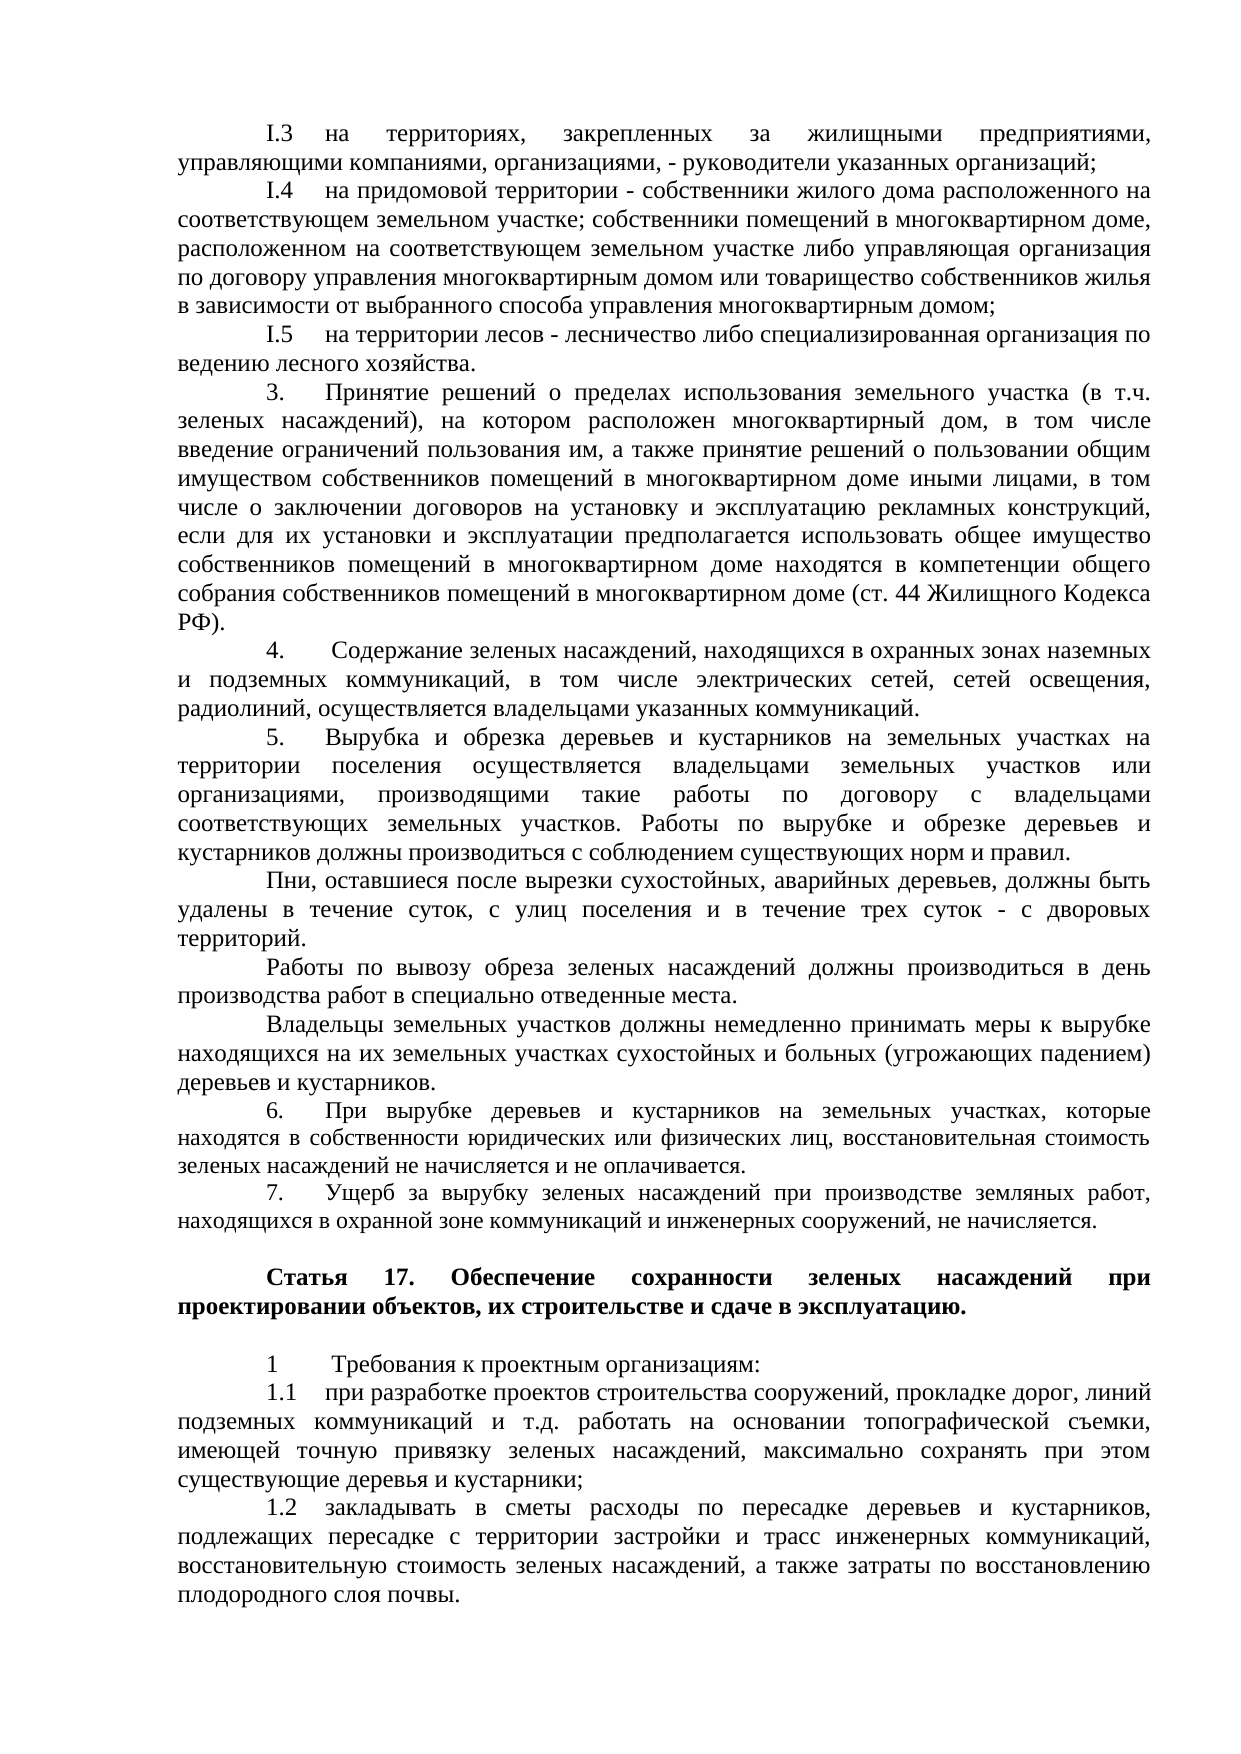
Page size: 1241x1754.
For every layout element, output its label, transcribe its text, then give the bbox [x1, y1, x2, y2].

text Пни, оставшиеся после вырезки сухостойных, аварийных деревьев, должны быть удалены в течение суток, с улиц поселения и в течение трех суток - с дворовых территорий. [177, 866, 1152, 952]
list Ущерб за вырубку зеленых насаждений при производстве земляных работ, находящихся в охранной зоне коммуникаций и инженерных сооружений, не начисляется. [177, 1178, 1152, 1234]
list при разработке проектов строительства сооружений, прокладке дорог, линий подземных коммуникаций и т.д. работать на основании топографической съемки, имеющей точную привязку зеленых насаждений, максимально сохранять при этом существующие деревья и кустарники; [177, 1377, 1152, 1492]
list закладывать в сметы расходы по пересадке деревьев и кустарников, подлежащих пересадке с территории застройки и трасс инженерных коммуникаций, восстановительную стоимость зеленых насаждений, а также затраты по восстановлению плодородного слоя почвы. [177, 1492, 1152, 1607]
text Владельцы земельных участков должны немедленно принимать меры к вырубке находящихся на их земельных участках сухостойных и больных (угрожающих падением) деревьев и кустарников. [177, 1009, 1152, 1096]
text Работы по вывозу обреза зеленых насаждений должны производиться в день производства работ в специально отведенные места. [177, 952, 1152, 1009]
list Требования к проектным организациям: [177, 1349, 1152, 1377]
list на территориях, закрепленных за жилищными предприятиями, управляющими компаниями, организациями, - руководители указанных организаций; [177, 118, 1152, 176]
list Содержание зеленых насаждений, находящихся в охранных зонах наземных и подземных коммуникаций, в том числе электрических сетей, сетей освещения, радиолиний, осуществляется владельцами указанных коммуникаций. [177, 636, 1152, 722]
list Принятие решений о пределах использования земельного участка (в т.ч. зеленых насаждений), на котором расположен многоквартирный дом, в том числе введение ограничений пользования им, а также принятие решений о пользовании общим имуществом собственников помещений в многоквартирном доме иными лицами, в том числе о заключении договоров на установку и эксплуатацию рекламных конструкций, если для их установки и эксплуатации предполагается использовать общее имущество собственников помещений в многоквартирном доме находятся в компетенции общего собрания собственников помещений в многоквартирном доме (ст. 44 Жилищного Кодекса РФ). [177, 377, 1152, 636]
list на территории лесов - лесничество либо специализированная организация по ведению лесного хозяйства. [177, 319, 1152, 377]
list на придомовой территории - собственники жилого дома расположенного на соответствующем земельном участке; собственники помещений в многоквартирном доме, расположенном на соответствующем земельном участке либо управляющая организация по договору управления многоквартирным домом или товарищество собственников жилья в зависимости от выбранного способа управления многоквартирным домом; [177, 176, 1152, 319]
text Статья 17. Обеспечение сохранности зеленых насаждений при проектировании объектов, их строительстве и сдаче в эксплуатацию. [177, 1262, 1152, 1320]
list При вырубке деревьев и кустарников на земельных участках, которые находятся в собственности юридических или физических лиц, восстановительная стоимость зеленых насаждений не начисляется и не оплачивается. [177, 1096, 1152, 1178]
list Вырубка и обрезка деревьев и кустарников на земельных участках на территории поселения осуществляется владельцами земельных участков или организациями, производящими такие работы по договору с владельцами соответствующих земельных участков. Работы по вырубке и обрезке деревьев и кустарников должны производиться с соблюдением существующих норм и правил. [177, 722, 1152, 866]
